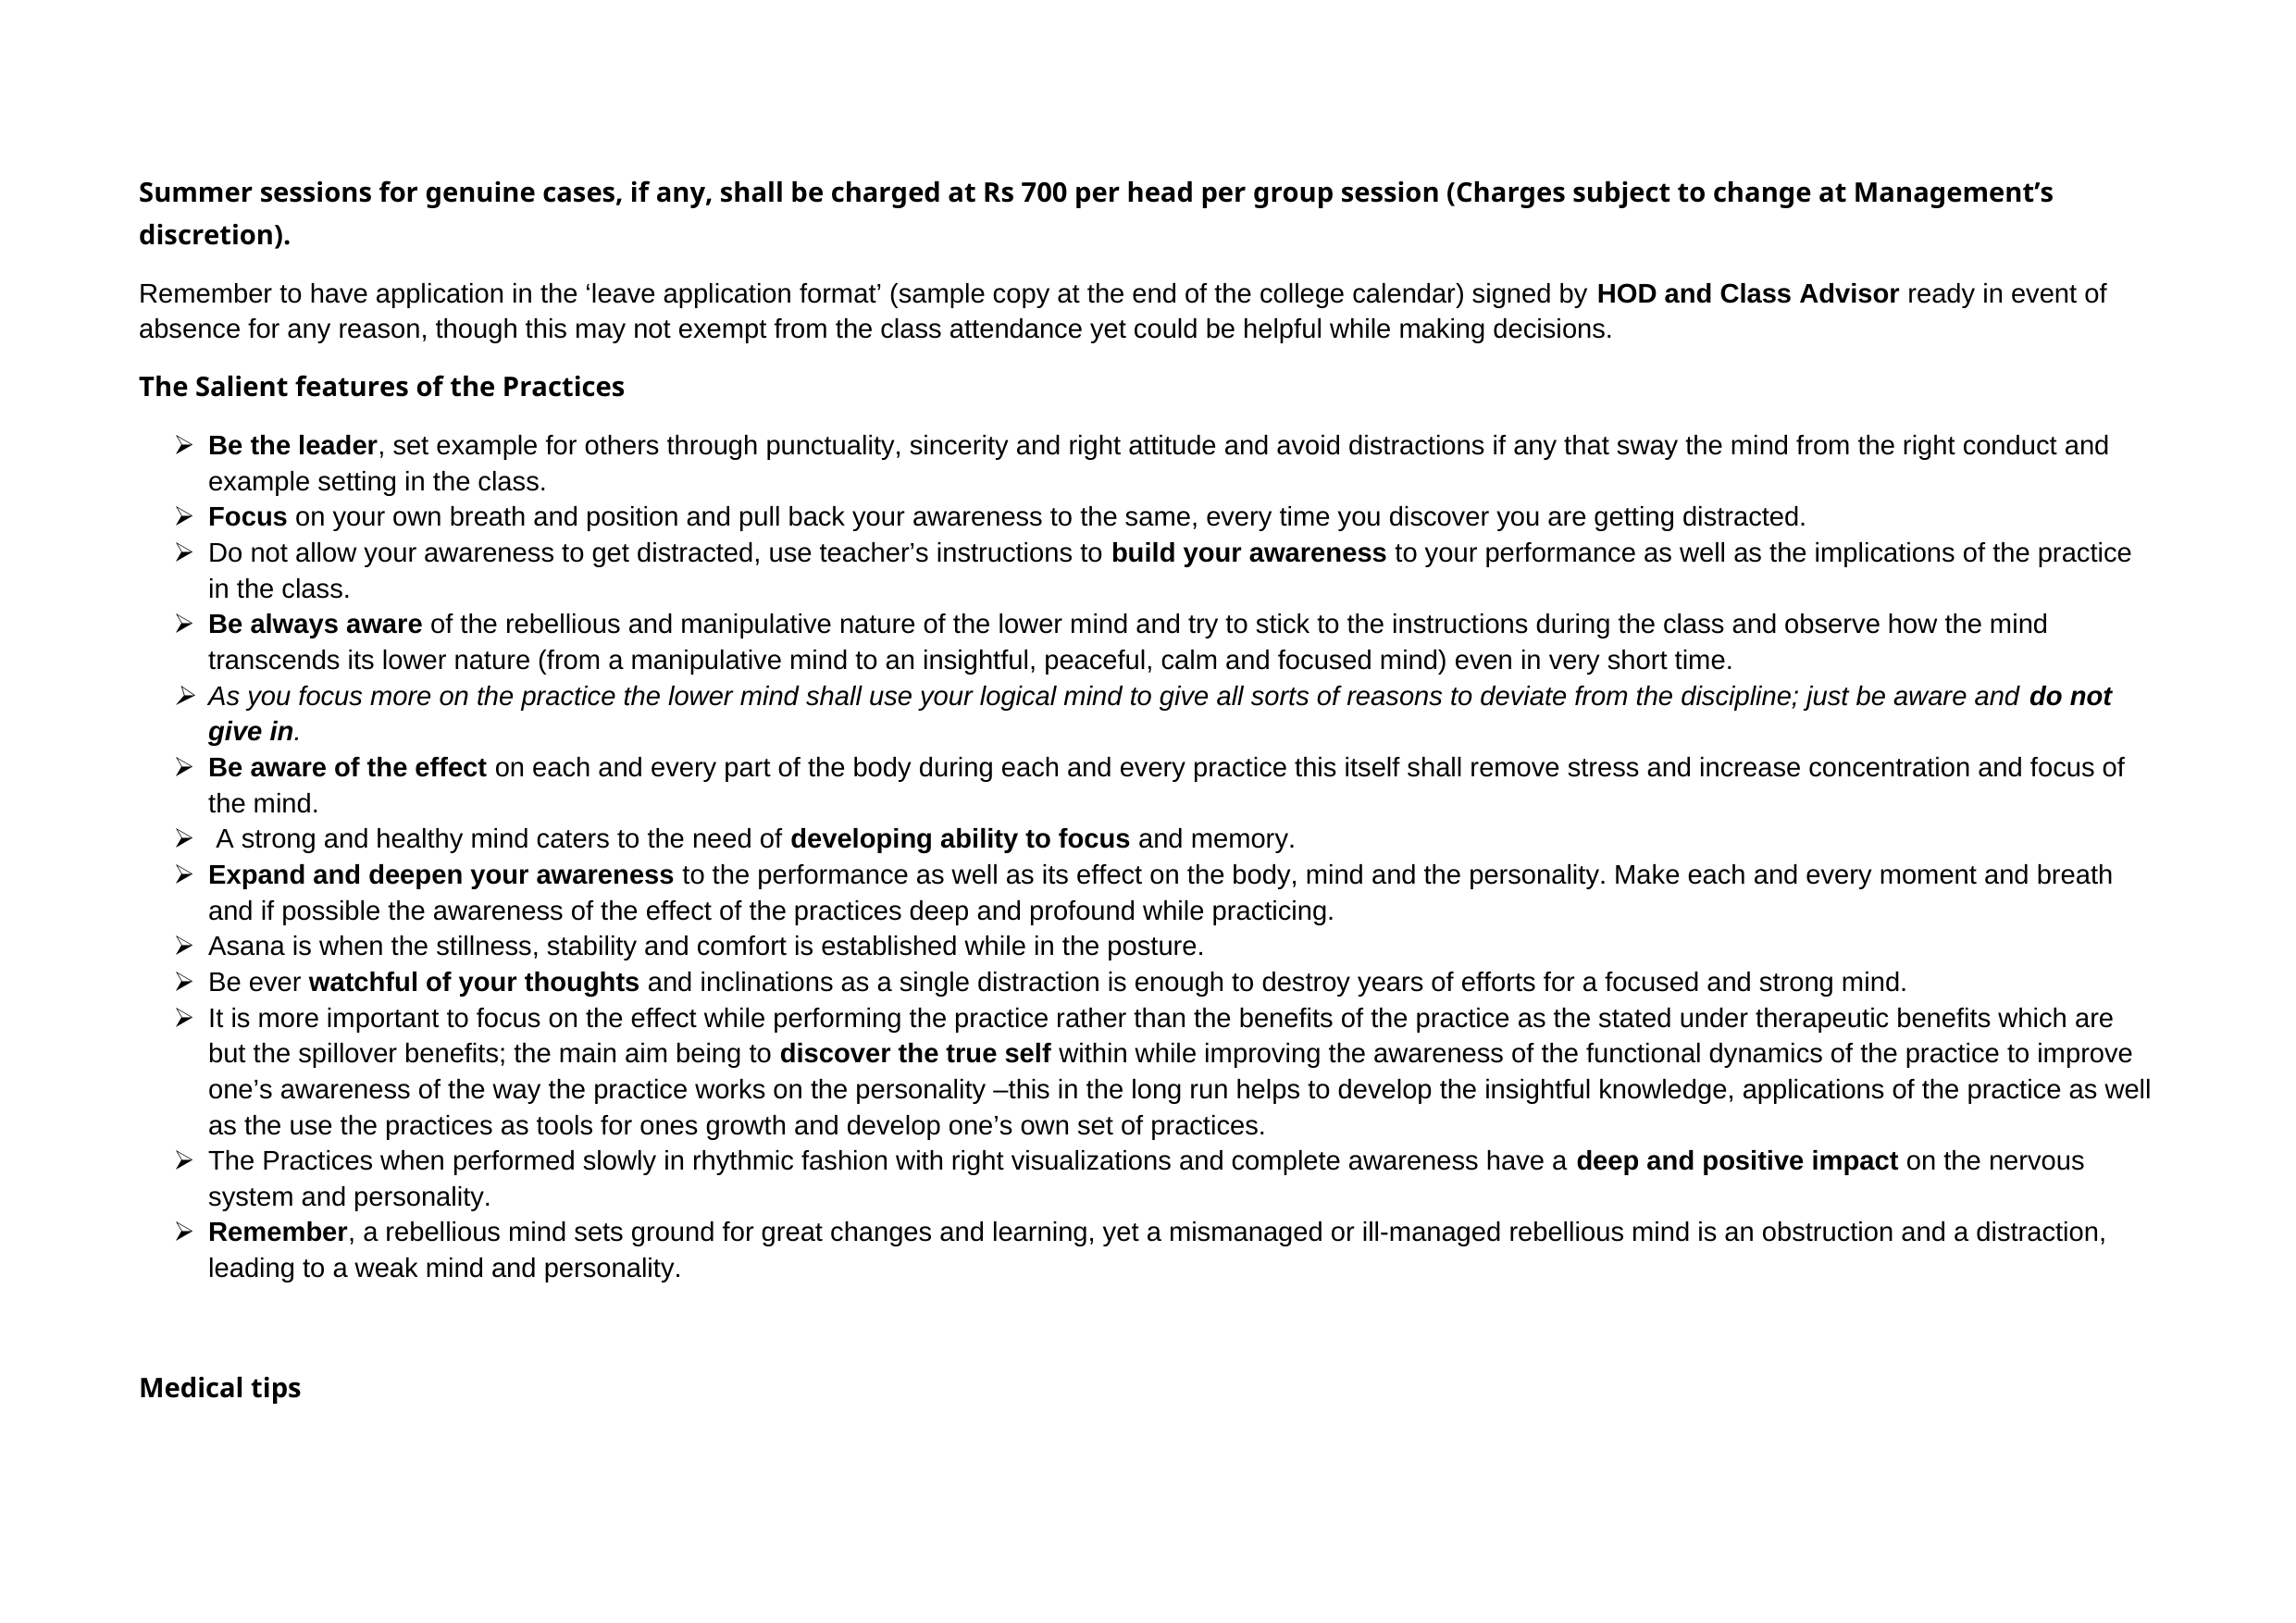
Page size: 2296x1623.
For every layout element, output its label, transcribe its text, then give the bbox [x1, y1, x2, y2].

list Focus on your own breath and position and pull back your awareness to the same, every time you discover you are getting distracted. [173, 501, 2156, 532]
list Be aware of the effect on each and every part of the body during each and every practice this itself shall remove stress and increase concentration and focus of the mind. [173, 751, 2156, 818]
list Asana is when the stillness, stability and comfort is established while in the posture. [173, 930, 2156, 961]
text Remember to have application in the ‘leave application format’ (sample copy at the end of the college calendar) signed by HOD and Class Advisor ready in event of absence for any reason, though this may not exempt from the class attendance yet could be helpful while making decisions. [139, 277, 2156, 344]
text Summer sessions for genuine cases, if any, shall be charged at Rs 700 per head per group session (Charges subject to change at Management’s discretion). [139, 173, 2156, 253]
text The Salient features of the Practices [139, 367, 2156, 404]
list Be the leader, set example for others through punctuality, sincerity and right attitude and avoid distractions if any that sway the mind from the right conduct and example setting in the class. [173, 429, 2156, 496]
list As you focus more on the practice the lower mind shall use your logical mind to give all sorts of reasons to deviate from the discipline; just be aware and do not give in. [173, 679, 2156, 747]
list The Practices when performed slowly in rhythmic fashion with right visualizations and complete awareness have a deep and positive impact on the nervous system and personality. [173, 1145, 2156, 1211]
list Do not allow your awareness to get distracted, use teacher’s instructions to build your awareness to your performance as well as the implications of the practice in the class. [173, 537, 2156, 603]
text Medical tips [139, 1369, 2156, 1406]
list Expand and deepen your awareness to the performance as well as its effect on the body, mind and the personality. Make each and every moment and breath and if possible the awareness of the effect of the practices deep and profound while practicing. [173, 859, 2156, 925]
list Be always aware of the rebellious and manipulative nature of the lower mind and try to stick to the instructions during the class and observe how the mind transcends its lower nature (from a manipulative mind to an insightful, peaceful, calm and focused mind) even in very short time. [173, 608, 2156, 675]
list It is more important to focus on the effect while performing the practice rather than the benefits of the practice as the stated under therapeutic benefits which are but the spillover benefits; the main aim being to discover the true self within while improving the awareness of the functional dynamics of the practice to improve one’s awareness of the way the practice works on the personality –this in the long run helps to develop the insightful knowledge, applications of the practice as well as the use the practices as tools for ones growth and develop one’s own set of practices. [173, 1002, 2156, 1140]
list A strong and healthy mind caters to the need of developing ability to focus and memory. [173, 823, 2156, 854]
list Remember, a rebellious mind sets ground for great changes and learning, yet a mismanaged or ill-managed rebellious mind is an obstruction and a distraction, leading to a weak mind and personality. [173, 1216, 2156, 1283]
list Be ever watchful of your thoughts and inclinations as a single distraction is enough to destroy years of efforts for a focused and strong mind. [173, 966, 2156, 997]
